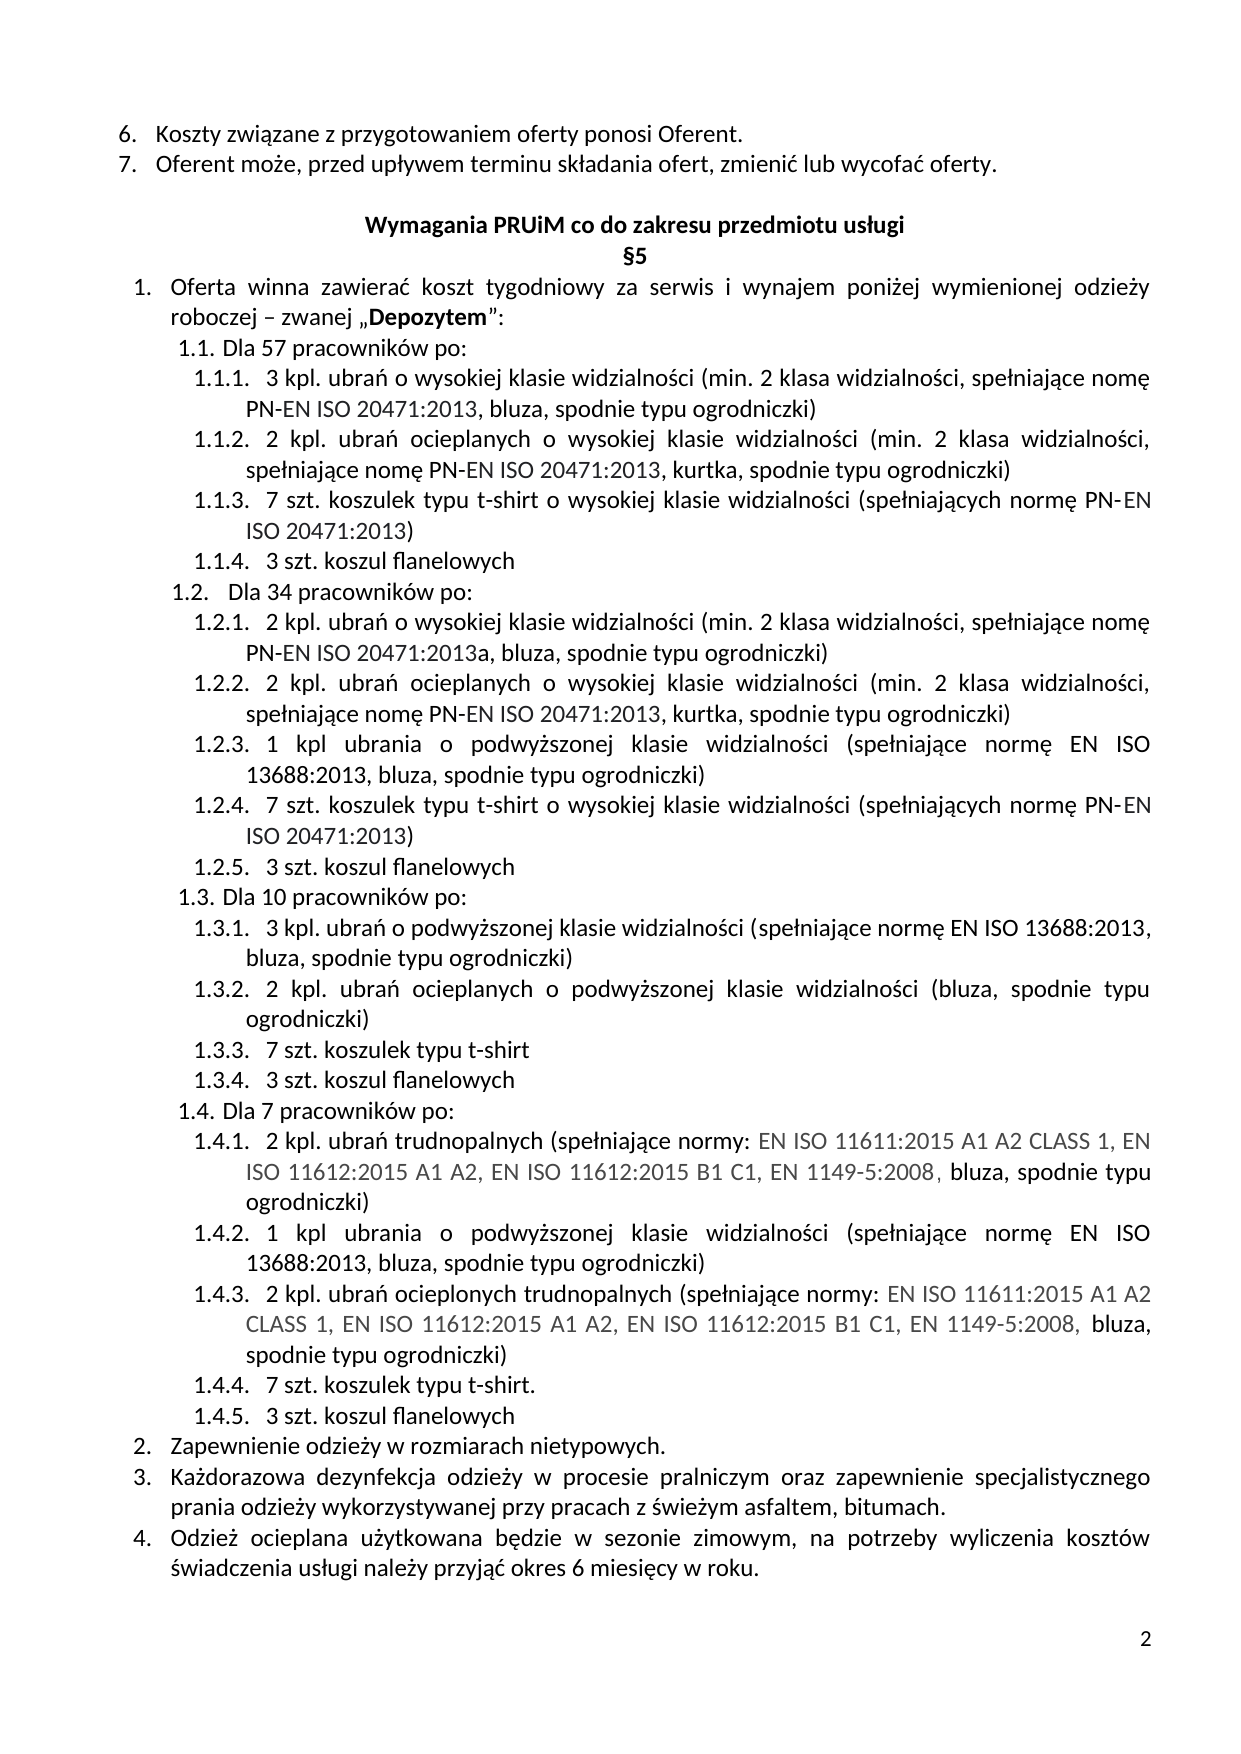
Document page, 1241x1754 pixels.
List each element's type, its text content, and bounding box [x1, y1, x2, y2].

list 3 kpl. ubrań o podwyższonej klasie widzialności (spełniające normę EN ISO 13688:2013, bluza, spodnie typu ogrodniczki) [193, 912, 1152, 973]
list 3 szt. koszul flanelowych [193, 1400, 1152, 1431]
list 2 kpl. ubrań o wysokiej klasie widzialności (min. 2 klasa widzialności, spełniające nomę PN-EN ISO 20471:2013a, bluza, spodnie typu ogrodniczki) [193, 606, 1152, 667]
list 7 szt. koszulek typu t-shirt o wysokiej klasie widzialności (spełniających normę PN-EN ISO 20471:2013) [193, 789, 1152, 851]
list 1 kpl ubrania o podwyższonej klasie widzialności (spełniające normę EN ISO 13688:2013, bluza, spodnie typu ogrodniczki) [193, 728, 1152, 789]
list Zapewnienie odzieży w rozmiarach nietypowych. [133, 1431, 1152, 1461]
list 3 szt. koszul flanelowych [193, 1064, 1152, 1095]
list 7 szt. koszulek typu t-shirt o wysokiej klasie widzialności (spełniających normę PN-EN ISO 20471:2013) [193, 484, 1152, 545]
list 2 kpl. ubrań ocieplonych trudnopalnych (spełniające normy: EN ISO 11611:2015 A1 A2 CLASS 1, EN ISO 11612:2015 A1 A2, EN ISO 11612:2015 B1 C1, EN 1149-5:2008, bluza, spodnie typu ogrodniczki) [193, 1278, 1152, 1369]
list Dla 34 pracowników po: [171, 576, 1152, 606]
list 2 kpl. ubrań ocieplanych o wysokiej klasie widzialności (min. 2 klasa widzialności, spełniające nomę PN-EN ISO 20471:2013, kurtka, spodnie typu ogrodniczki) [193, 423, 1152, 484]
list Dla 10 pracowników po: [177, 881, 1152, 912]
list 7 szt. koszulek typu t-shirt. [193, 1369, 1152, 1400]
list 7 szt. koszulek typu t-shirt [193, 1034, 1152, 1064]
text §5 [118, 240, 1152, 271]
list 2 kpl. ubrań trudnopalnych (spełniające normy: EN ISO 11611:2015 A1 A2 CLASS 1, EN ISO 11612:2015 A1 A2, EN ISO 11612:2015 B1 C1, EN 1149-5:2008, bluza, spodnie typu ogrodniczki) [193, 1125, 1152, 1217]
list Koszty związane z przygotowaniem oferty ponosi Oferent. [118, 118, 1152, 149]
text Wymagania PRUiM co do zakresu przedmiotu usługi [118, 210, 1152, 240]
list 2 kpl. ubrań ocieplanych o wysokiej klasie widzialności (min. 2 klasa widzialności, spełniające nomę PN-EN ISO 20471:2013, kurtka, spodnie typu ogrodniczki) [193, 667, 1152, 728]
list 1 kpl ubrania o podwyższonej klasie widzialności (spełniające normę EN ISO 13688:2013, bluza, spodnie typu ogrodniczki) [193, 1217, 1152, 1278]
list Dla 57 pracowników po: [177, 332, 1152, 362]
list 2 kpl. ubrań ocieplanych o podwyższonej klasie widzialności (bluza, spodnie typu ogrodniczki) [193, 973, 1152, 1034]
list Oferta winna zawierać koszt tygodniowy za serwis i wynajem poniżej wymienionej odzieży roboczej – zwanej „Depozytem”: [133, 271, 1152, 332]
list 3 szt. koszul flanelowych [193, 851, 1152, 881]
list 3 szt. koszul flanelowych [193, 545, 1152, 576]
list Oferent może, przed upływem terminu składania ofert, zmienić lub wycofać oferty. [118, 149, 1152, 179]
list Dla 7 pracowników po: [177, 1095, 1152, 1125]
list 3 kpl. ubrań o wysokiej klasie widzialności (min. 2 klasa widzialności, spełniające nomę PN-EN ISO 20471:2013, bluza, spodnie typu ogrodniczki) [193, 362, 1152, 423]
list Każdorazowa dezynfekcja odzieży w procesie pralniczym oraz zapewnienie specjalistycznego prania odzieży wykorzystywanej przy pracach z świeżym asfaltem, bitumach. [133, 1461, 1152, 1522]
list Odzież ocieplana użytkowana będzie w sezonie zimowym, na potrzeby wyliczenia kosztów świadczenia usługi należy przyjąć okres 6 miesięcy w roku. [133, 1522, 1152, 1583]
